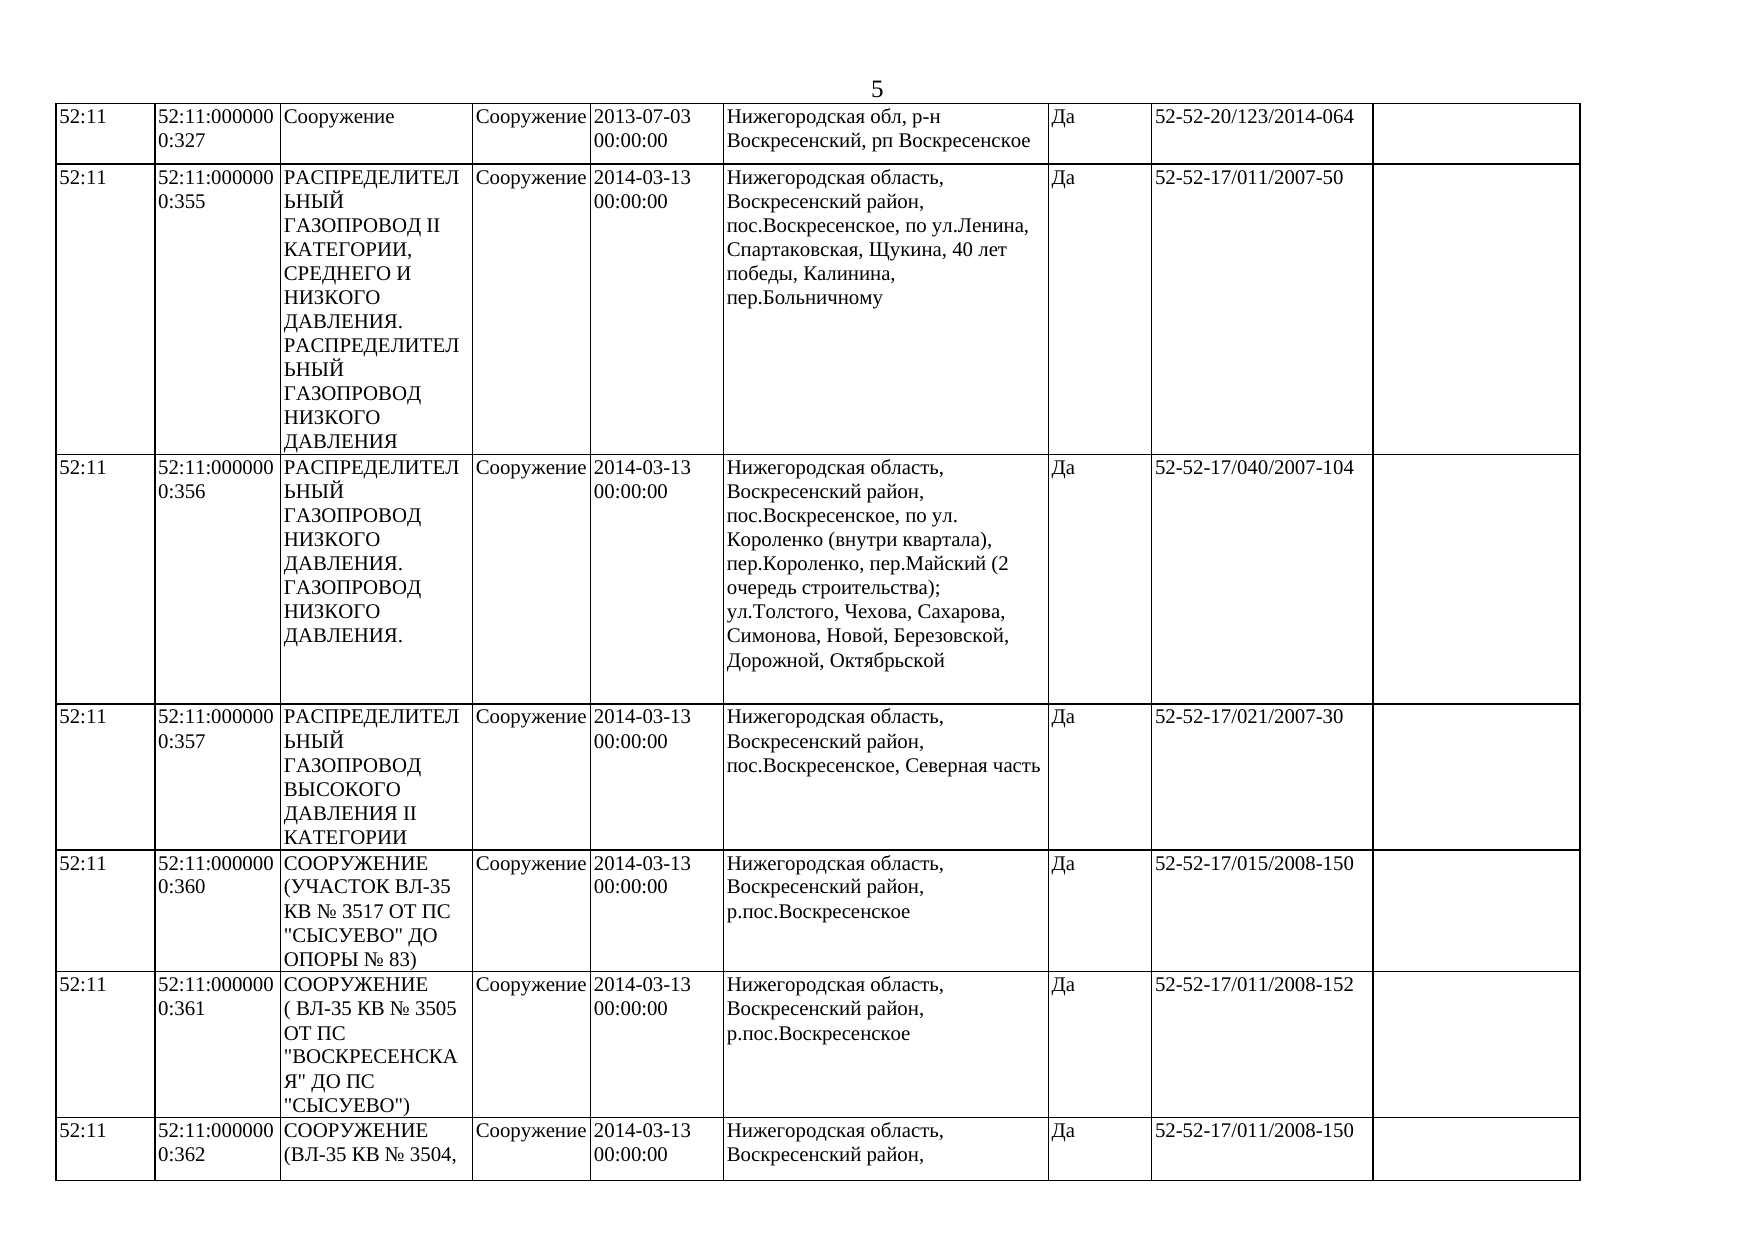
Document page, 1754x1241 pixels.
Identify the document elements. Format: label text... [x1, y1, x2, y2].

table_cell Нижегородская область, Воскресенский район, р.пос.Воскресенское [724, 851, 1048, 971]
table_cell [1374, 705, 1579, 849]
table_cell Сооружение [473, 851, 590, 971]
table_cell [1374, 1118, 1579, 1179]
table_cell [724, 1118, 1048, 1179]
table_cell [281, 1118, 472, 1179]
table_cell 52-52-20/123/2014-064 [1152, 104, 1372, 163]
table_cell Нижегородская область, Воскресенский район, пос.Воскресенское, по ул. Короленко (внутри квартала), пер.Короленко, пер.Майский (2 очередь строительства); ул.Толстого, Чехова, Сахарова, Симонова, Новой, Березовской, Дорожной, Октябрьской [724, 455, 1048, 703]
table_cell 2014-03-13 00:00:00 [591, 851, 723, 971]
table_cell 52:11:0000000:362 [156, 1118, 280, 1179]
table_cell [1152, 1118, 1372, 1179]
table_cell [1374, 851, 1579, 971]
table_cell Сооружение [473, 165, 590, 453]
table_cell 52:11:0000000:360 [156, 851, 280, 971]
table_cell 52:11:0000000:327 [156, 104, 280, 163]
table_cell 2014-03-13 00:00:00 [591, 165, 723, 453]
table_cell [1374, 972, 1579, 1117]
table_cell 52:11:0000000:355 [156, 165, 280, 453]
table_cell РАСПРЕДЕЛИТЕЛЬНЫЙ ГАЗОПРОВОД II КАТЕГОРИИ, СРЕДНЕГО И НИЗКОГО ДАВЛЕНИЯ. РАСПРЕДЕЛИТЕЛЬНЫЙ ГАЗОПРОВОД НИЗКОГО ДАВЛЕНИЯ [281, 165, 472, 453]
table_cell [1374, 455, 1579, 703]
table_cell РАСПРЕДЕЛИТЕЛЬНЫЙ ГАЗОПРОВОД НИЗКОГО ДАВЛЕНИЯ. ГАЗОПРОВОД НИЗКОГО ДАВЛЕНИЯ. [281, 455, 472, 703]
table_cell Да [1049, 1118, 1151, 1179]
table_cell Сооружение [473, 972, 590, 1117]
table_cell 2014-03-13 00:00:00 [591, 972, 723, 1117]
table_cell Нижегородская область, Воскресенский район, пос.Воскресенское, по ул.Ленина, Спартаковская, Щукина, 40 лет победы, Калинина, пер.Больничному [724, 165, 1048, 453]
table_cell РАСПРЕДЕЛИТЕЛЬНЫЙ ГАЗОПРОВОД ВЫСОКОГО ДАВЛЕНИЯ II КАТЕГОРИИ [281, 705, 472, 849]
table_cell 52:11 [57, 1118, 154, 1179]
table_cell Сооружение [473, 1118, 590, 1179]
table_cell 52:11 [57, 851, 154, 971]
table_cell Да [1049, 851, 1151, 971]
table_cell Да [1049, 455, 1151, 703]
table_cell Да [1049, 972, 1151, 1117]
table_cell СООРУЖЕНИЕ (УЧАСТОК ВЛ-35 КВ № 3517 ОТ ПС "СЫСУЕВО" ДО ОПОРЫ № 83) [281, 851, 472, 971]
table_cell 52:11:0000000:356 [156, 455, 280, 703]
table_cell 52:11 [57, 455, 154, 703]
table_cell Нижегородская область, Воскресенский район, пос.Воскресенское, Северная часть [724, 705, 1048, 849]
table_cell Сооружение [473, 705, 590, 849]
table_cell СООРУЖЕНИЕ ( ВЛ-35 КВ № 3505 ОТ ПС "ВОСКРЕСЕНСКАЯ" ДО ПС "СЫСУЕВО") [281, 972, 472, 1117]
table_cell 52:11:0000000:361 [156, 972, 280, 1117]
table_cell 52:11 [57, 972, 154, 1117]
table_cell Да [1049, 104, 1151, 163]
table_cell 52:11 [57, 165, 154, 453]
table_cell 52-52-17/015/2008-150 [1152, 851, 1372, 971]
table_cell [1374, 104, 1579, 163]
table_cell 2014-03-13 00:00:00 [591, 705, 723, 849]
table_cell 2014-03-13 00:00:00 [591, 1118, 723, 1179]
table_cell Сооружение [473, 104, 590, 163]
table_cell 52:11 [57, 705, 154, 849]
table_cell [1374, 165, 1579, 453]
table_cell Нижегородская обл, р-н Воскресенский, рп Воскресенское [724, 104, 1048, 163]
table_cell 2013-07-03 00:00:00 [591, 104, 723, 163]
table_cell 52-52-17/011/2008-152 [1152, 972, 1372, 1117]
table_cell 52:11:0000000:357 [156, 705, 280, 849]
table_cell 2014-03-13 00:00:00 [591, 455, 723, 703]
table_cell Да [1049, 165, 1151, 453]
table_cell Сооружение [281, 104, 472, 163]
table_cell Нижегородская область, Воскресенский район, р.пос.Воскресенское [724, 972, 1048, 1117]
table_cell 52-52-17/040/2007-104 [1152, 455, 1372, 703]
table_cell Сооружение [473, 455, 590, 703]
table_cell 52-52-17/011/2007-50 [1152, 165, 1372, 453]
table_cell 52:11 [57, 104, 154, 163]
table_cell 52-52-17/021/2007-30 [1152, 705, 1372, 849]
table_cell Да [1049, 705, 1151, 849]
